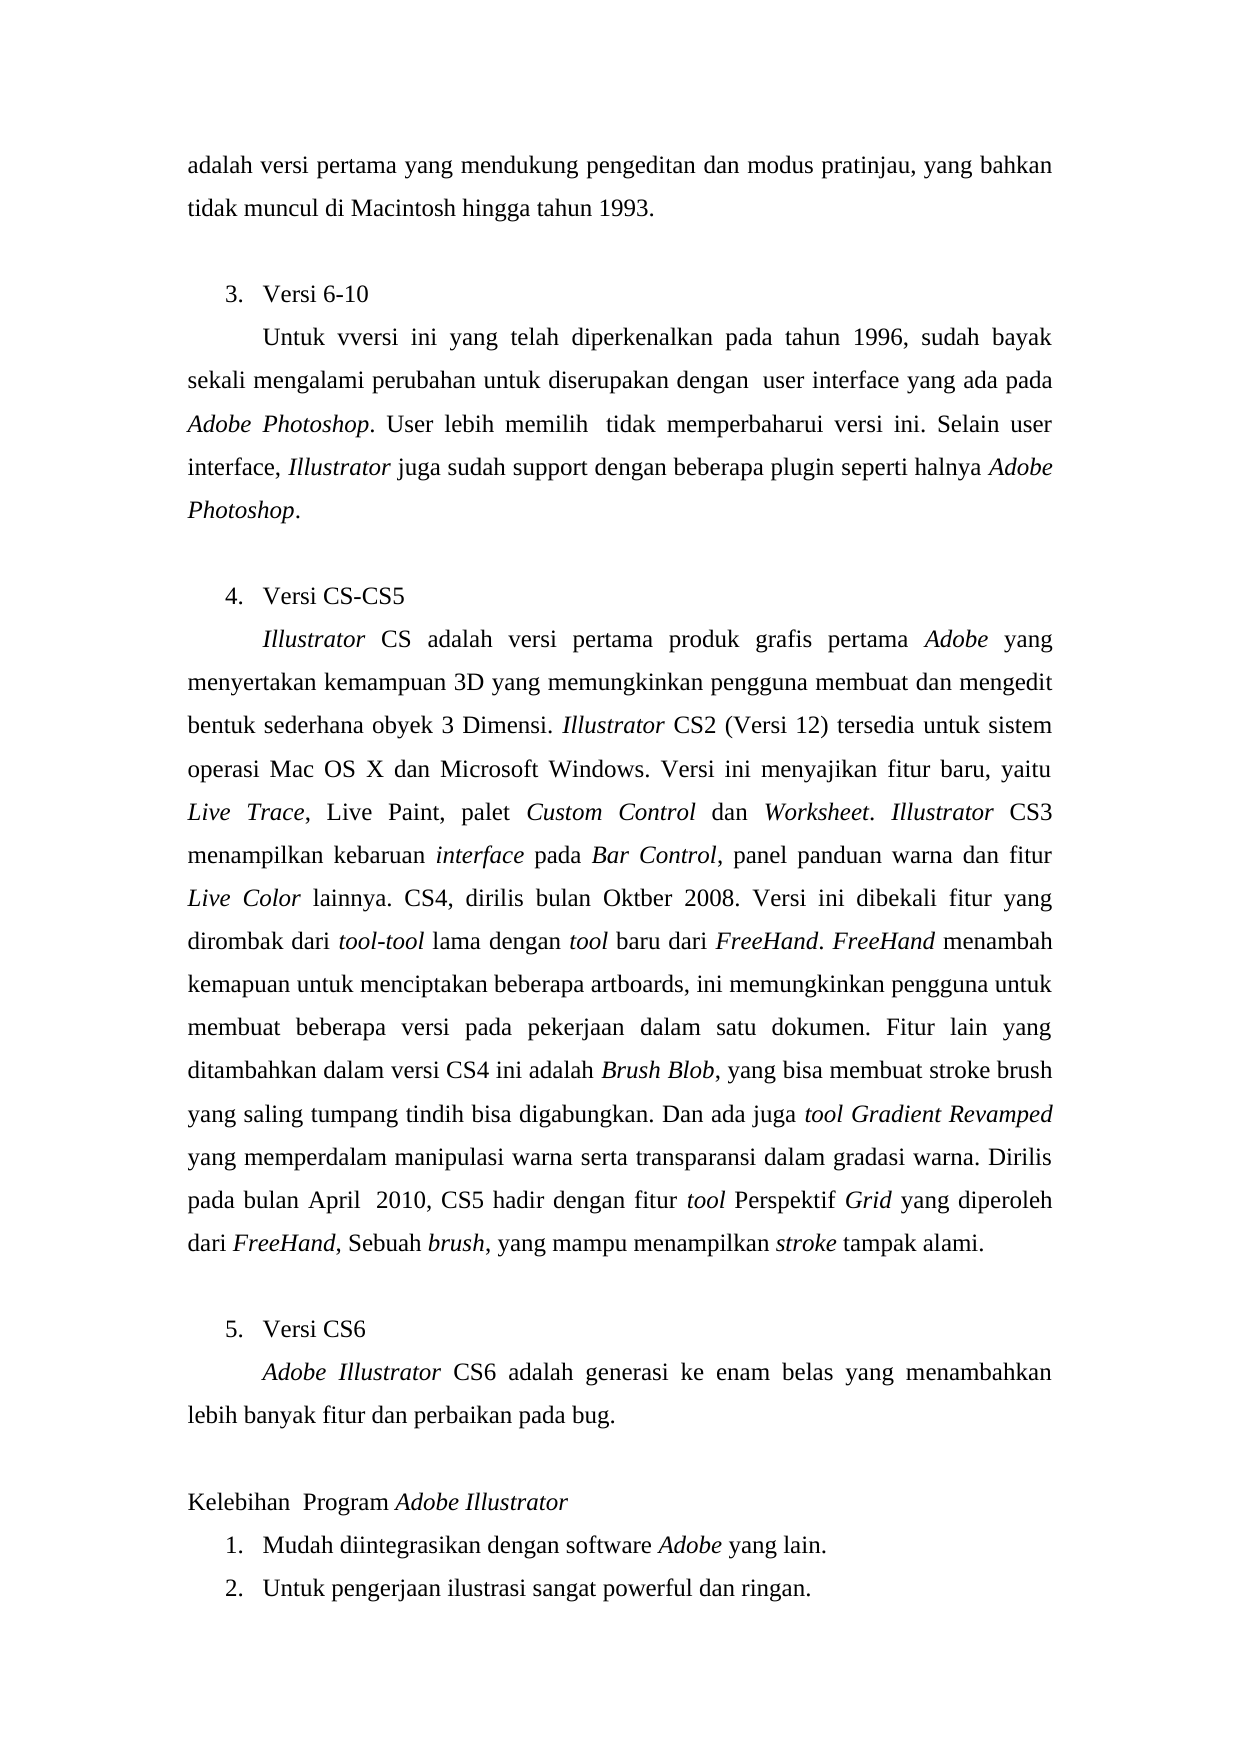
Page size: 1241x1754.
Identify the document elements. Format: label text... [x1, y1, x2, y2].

list Versi CS6 [225, 1314, 1053, 1343]
list Mudah diintegrasikan dengan software Adobe yang lain. [225, 1530, 1053, 1559]
text Untuk vversi ini yang telah diperkenalkan pada tahun 1996, sudah bayak sekali mengalami perubahan untuk diserupakan dengan user interface yang ada pada Adobe Photoshop. User lebih memilih tidak memperbaharui versi ini. Selain user interface, Illustrator juga sudah support dengan beberapa plugin seperti halnya Adobe Photoshop. [187, 322, 1053, 524]
list Versi 6-10 [225, 279, 1053, 308]
text Kelebihan Program Adobe Illustrator [187, 1487, 1053, 1516]
list Versi CS-CS5 [225, 581, 1053, 610]
text Adobe Illustrator CS6 adalah generasi ke enam belas yang menambahkan lebih banyak fitur dan perbaikan pada bug. [187, 1357, 1053, 1429]
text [187, 150, 1053, 222]
text Illustrator CS adalah versi pertama produk grafis pertama Adobe yang menyertakan kemampuan 3D yang memungkinkan pengguna membuat dan mengedit bentuk sederhana obyek 3 Dimensi. Illustrator CS2 (Versi 12) tersedia untuk sistem operasi Mac OS X dan Microsoft Windows. Versi ini menyajikan fitur baru, yaitu Live Trace, Live Paint, palet Custom Control dan Worksheet. Illustrator CS3 menampilkan kebaruan interface pada Bar Control, panel panduan warna dan fitur Live Color lainnya. CS4, dirilis bulan Oktber 2008. Versi ini dibekali fitur yang dirombak dari tool-tool lama dengan tool baru dari FreeHand. FreeHand menambah kemapuan untuk menciptakan beberapa artboards, ini memungkinkan pengguna untuk membuat beberapa versi pada pekerjaan dalam satu dokumen. Fitur lain yang ditambahkan dalam versi CS4 ini adalah Brush Blob, yang bisa membuat stroke brush yang saling tumpang tindih bisa digabungkan. Dan ada juga tool Gradient Revamped yang memperdalam manipulasi warna serta transparansi dalam gradasi warna. Dirilis pada bulan April 2010, CS5 hadir dengan fitur tool Perspektif Grid yang diperoleh dari FreeHand, Sebuah brush, yang mampu menampilkan stroke tampak alami. [187, 624, 1053, 1257]
list Untuk pengerjaan ilustrasi sangat powerful dan ringan. [225, 1573, 1053, 1602]
